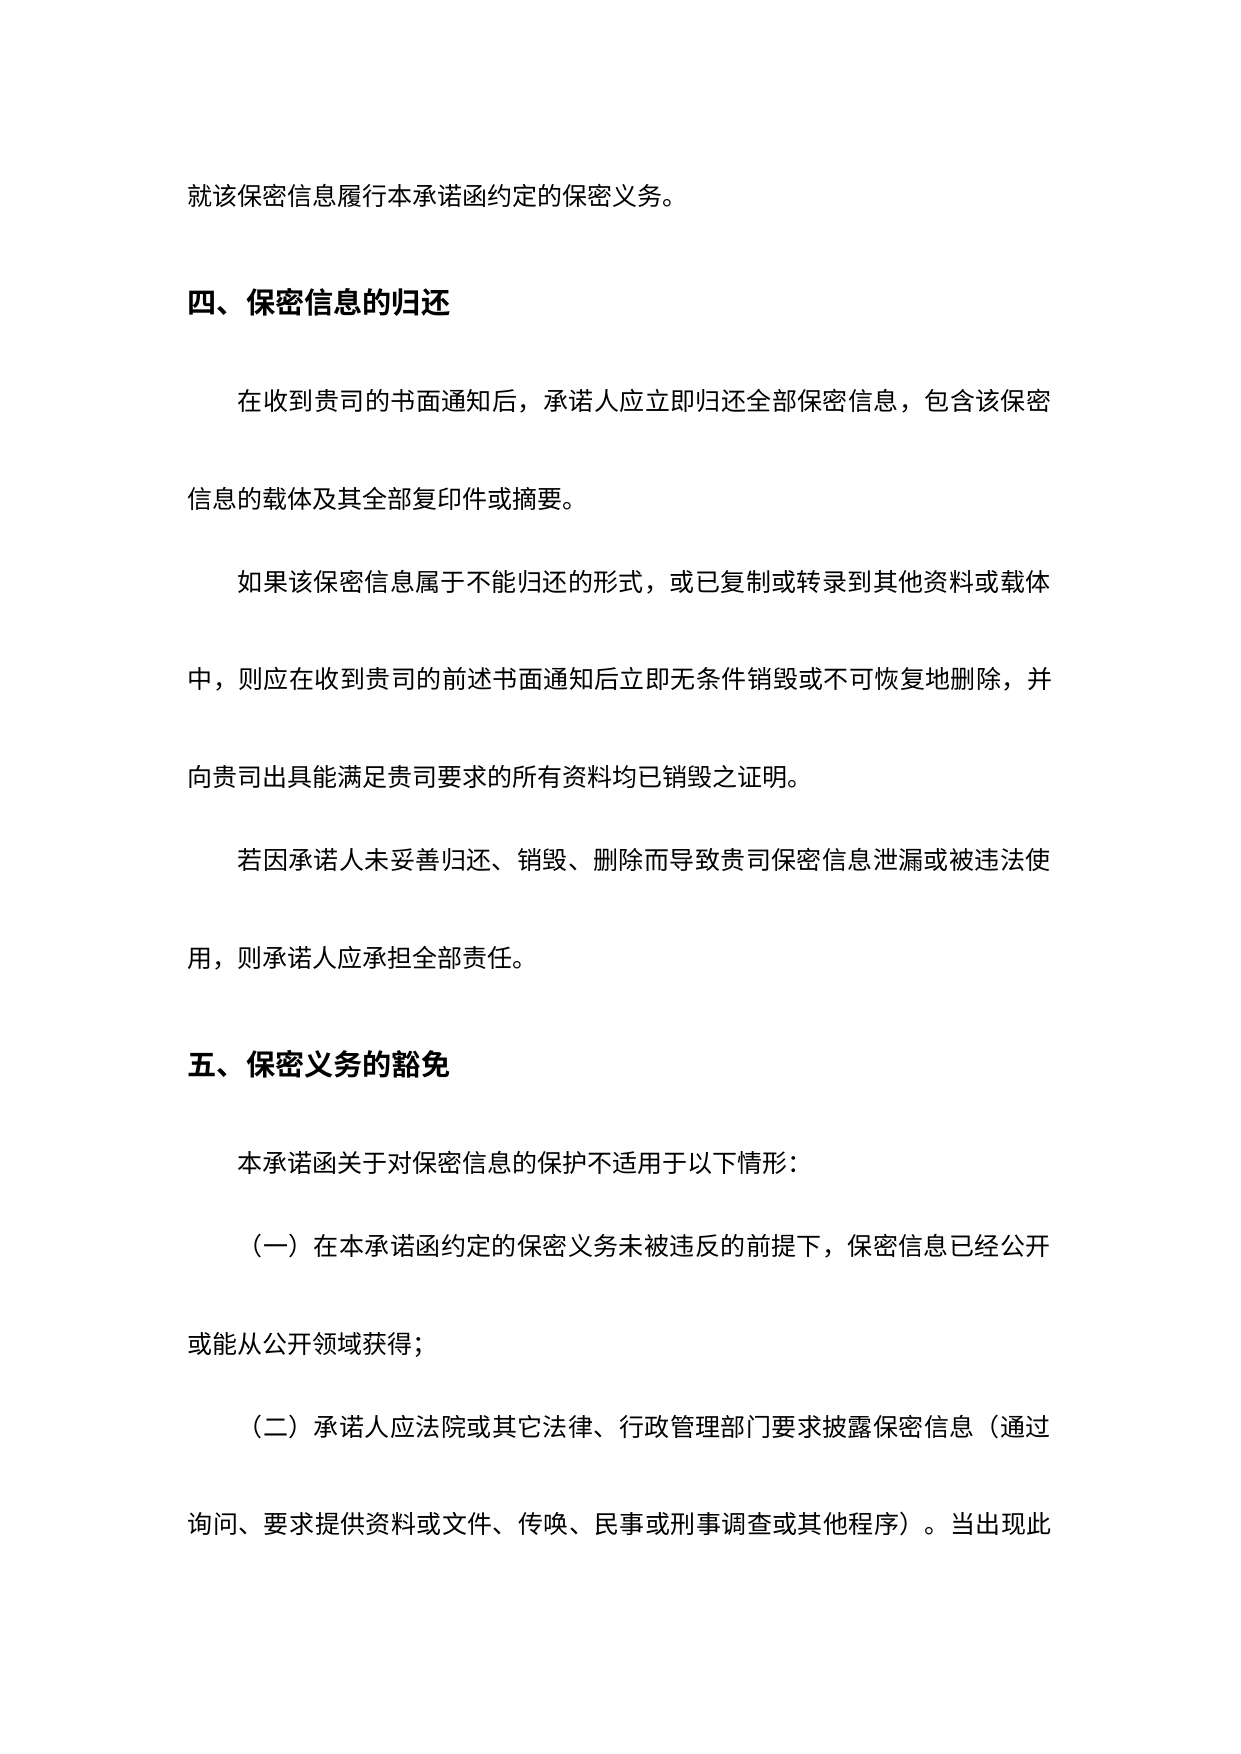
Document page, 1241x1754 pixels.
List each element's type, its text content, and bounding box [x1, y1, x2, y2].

text 本承诺函关于对保密信息的保护不适用于以下情形： [187, 1129, 1053, 1194]
subtitle 五、保密义务的豁免 [187, 1032, 1053, 1097]
text 如果该保密信息属于不能归还的形式，或已复制或转录到其他资料或载体中，则应在收到贵司的前述书面通知后立即无条件销毁或不可恢复地删除，并向贵司出具能满足贵司要求的所有资料均已销毁之证明。 [187, 548, 1053, 808]
subtitle 四、保密信息的归还 [187, 270, 1053, 335]
text 若因承诺人未妥善归还、销毁、删除而导致贵司保密信息泄漏或被违法使用，则承诺人应承担全部责任。 [187, 826, 1053, 989]
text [187, 162, 1053, 227]
text 在收到贵司的书面通知后，承诺人应立即归还全部保密信息，包含该保密信息的载体及其全部复印件或摘要。 [187, 367, 1053, 530]
list （一）在本承诺函约定的保密义务未被违反的前提下，保密信息已经公开或能从公开领域获得； [187, 1212, 1053, 1375]
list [187, 1393, 1053, 1555]
